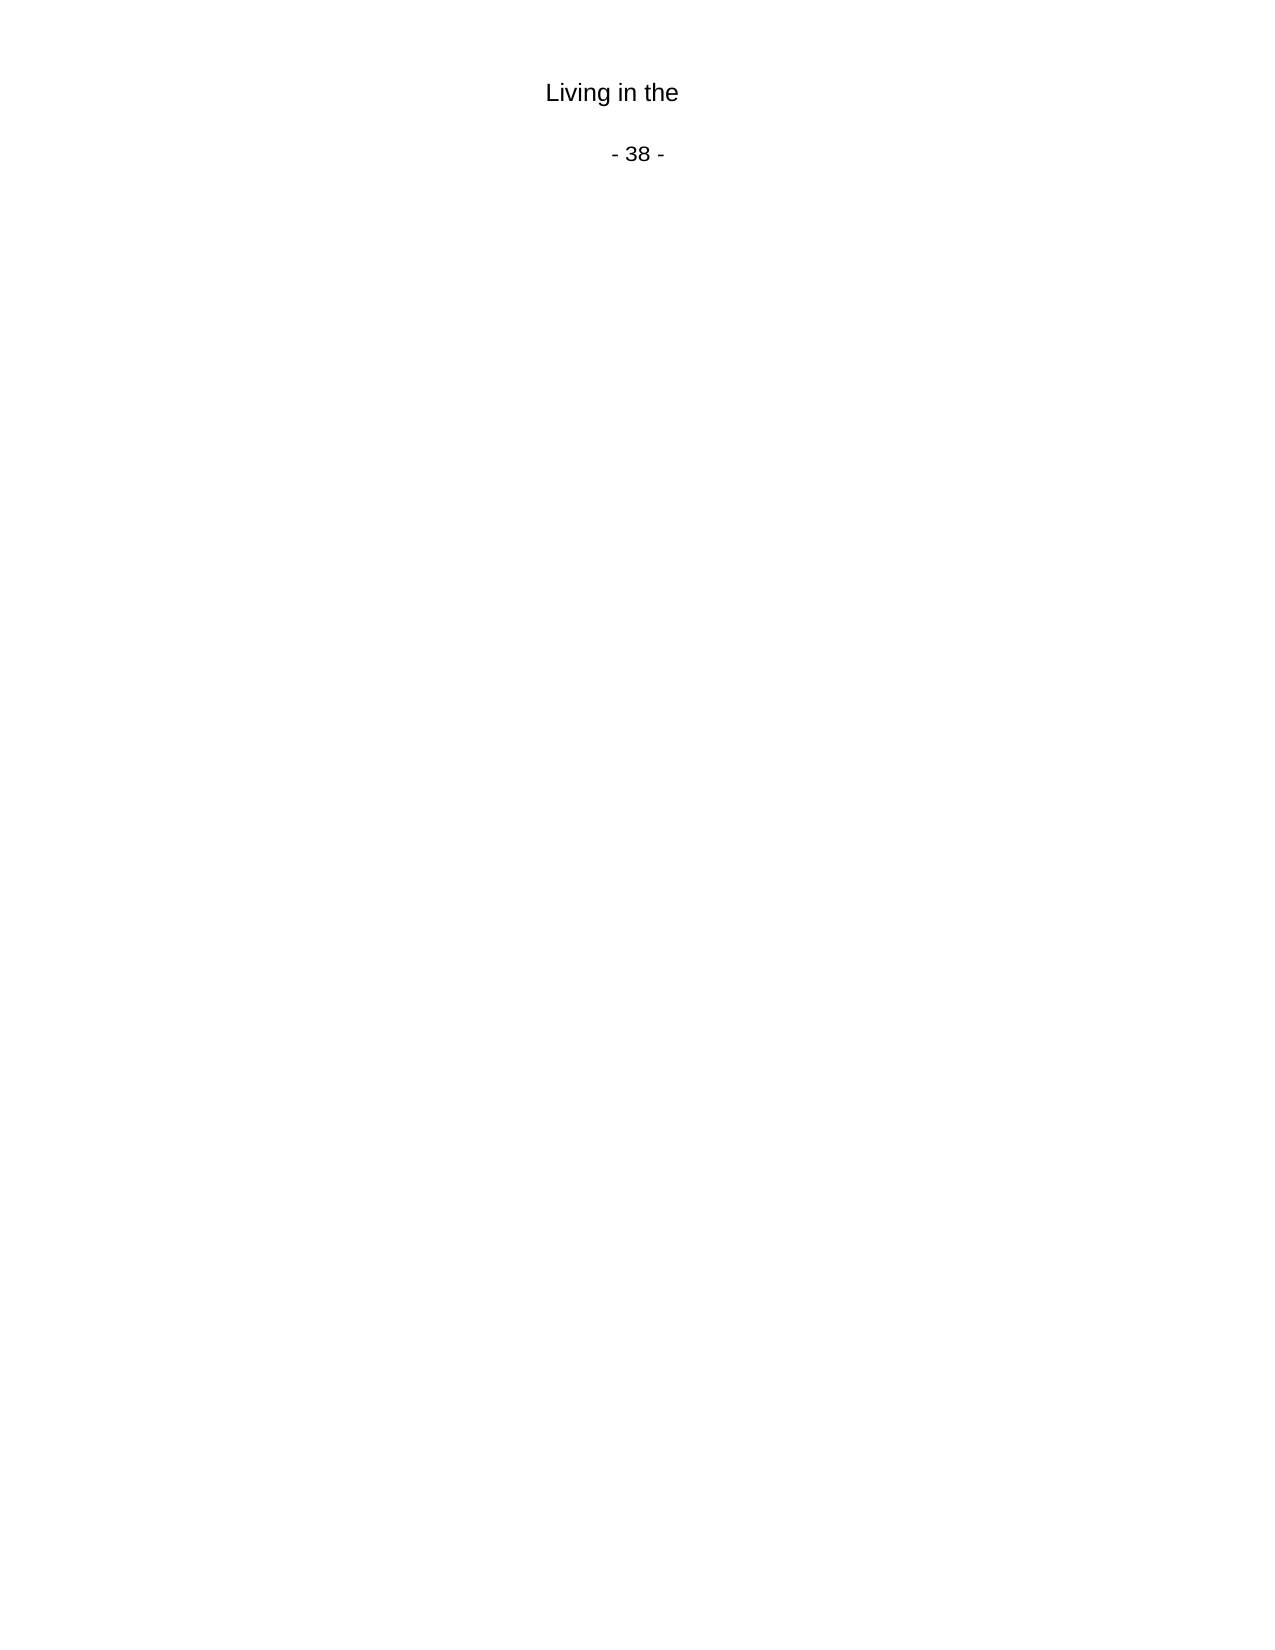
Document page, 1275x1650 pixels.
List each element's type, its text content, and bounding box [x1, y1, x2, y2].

text - 38 - [494, 142, 781, 166]
